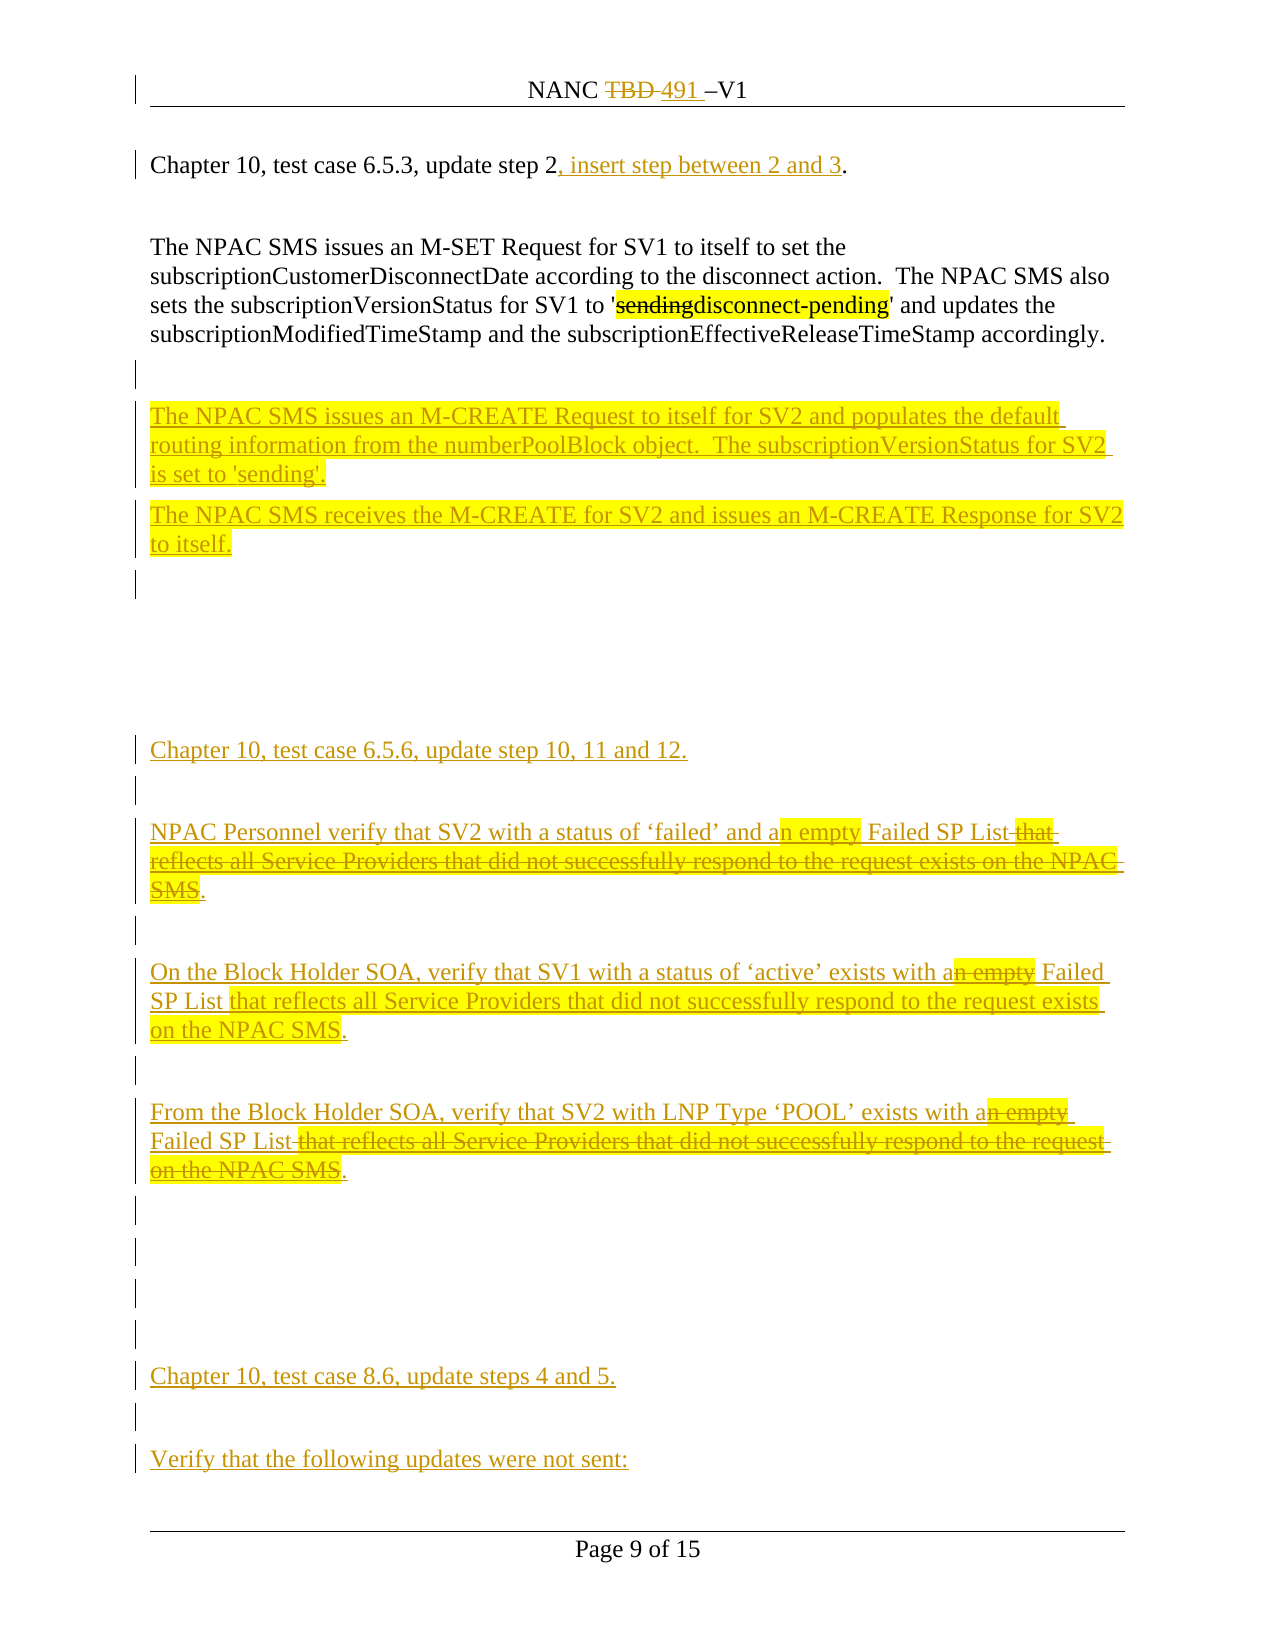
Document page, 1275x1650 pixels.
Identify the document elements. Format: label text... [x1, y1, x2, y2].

text Chapter 10, test case 6.5.3, update step 2. [150, 150, 1125, 179]
text The NPAC SMS issues an M-SET Request for SV1 to itself to set the subscriptionCustomerDisconnectDate according to the disconnect action. The NPAC SMS also sets the subscriptionVersionStatus for SV1 to 'sendingdisconnect-pending' and updates the subscriptionModifiedTimeStamp and the subscriptionEffectiveReleaseTimeStamp accordingly. [150, 232, 1125, 347]
